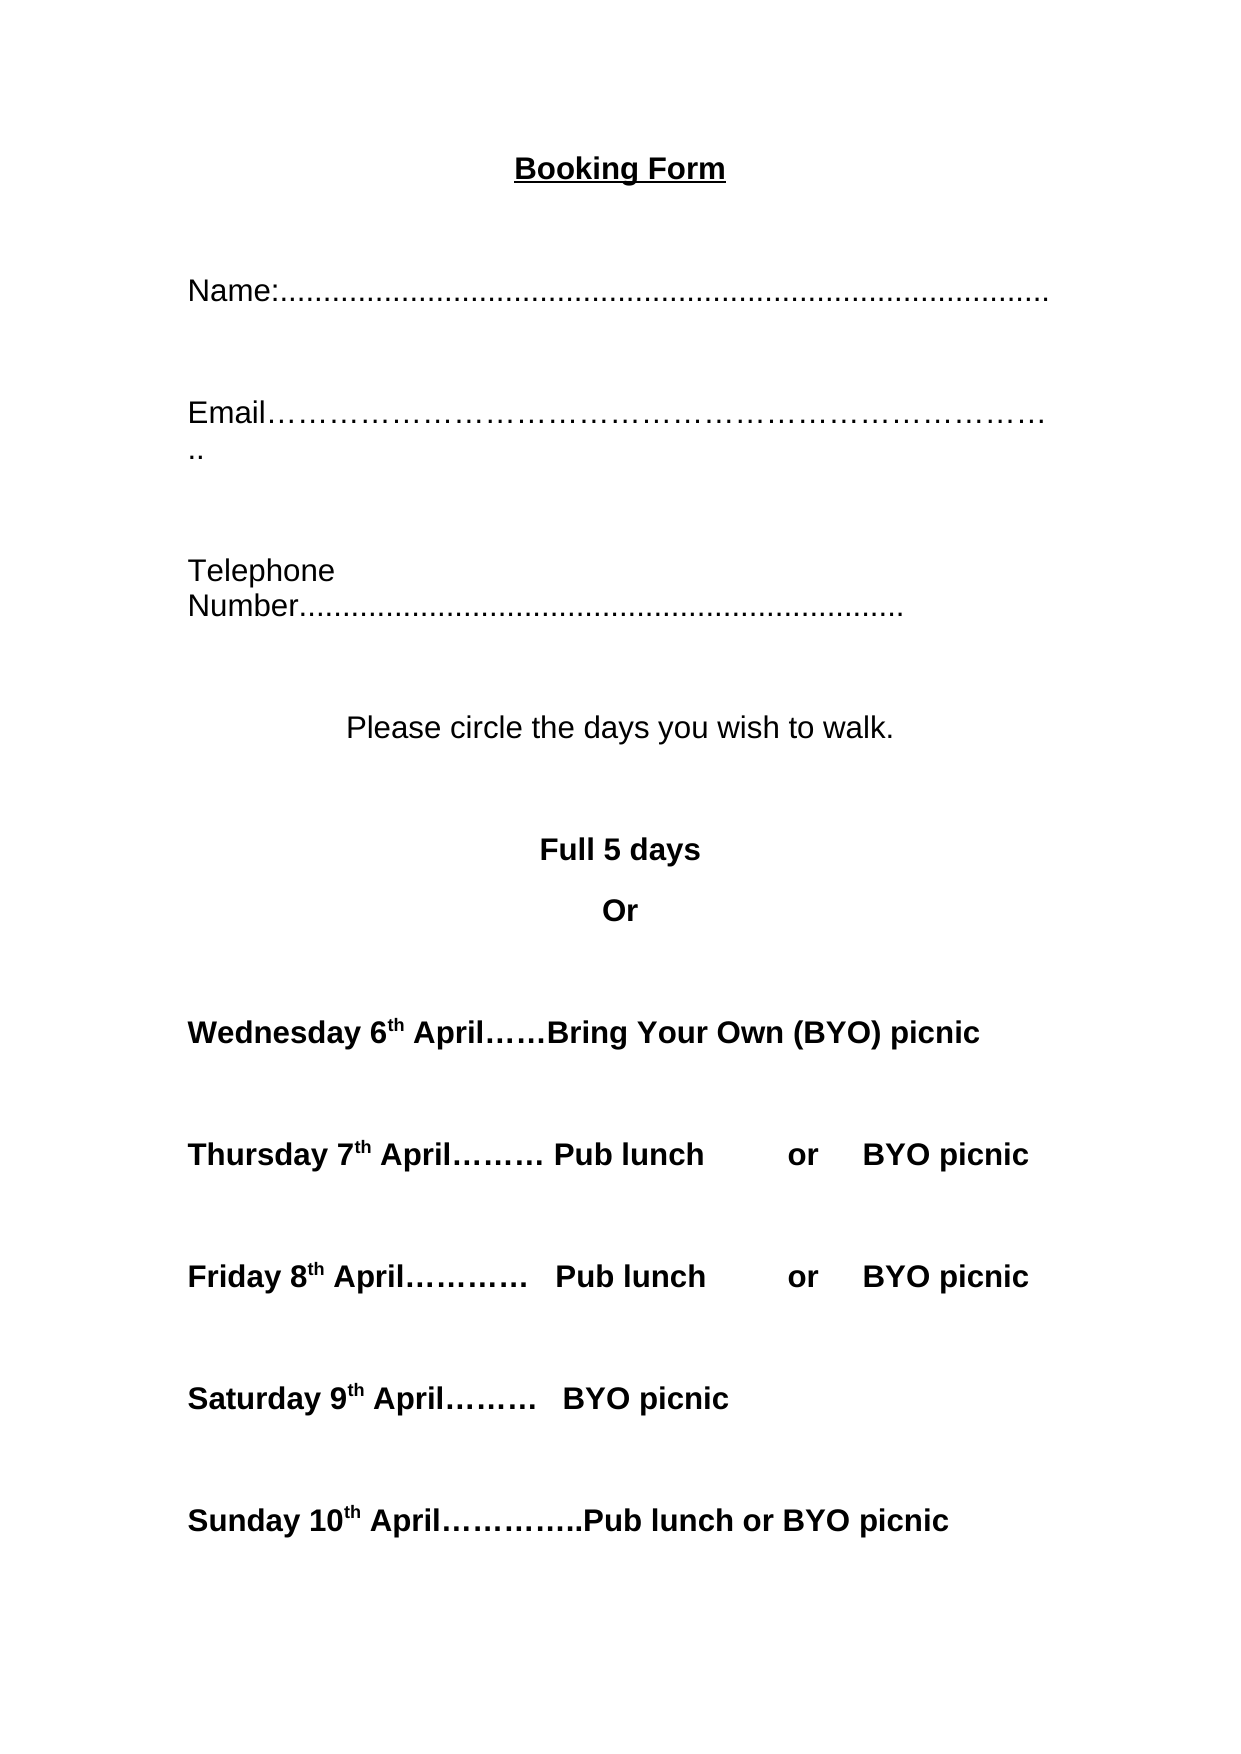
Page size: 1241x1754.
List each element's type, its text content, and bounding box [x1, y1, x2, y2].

text Full 5 days [187, 831, 1053, 867]
text Please circle the days you wish to walk. [187, 709, 1053, 745]
text Wednesday 6th April……Bring Your Own (BYO) picnic [187, 1014, 1053, 1050]
text Booking Form [187, 150, 1053, 186]
text Telephone Number...................................................................... [187, 552, 1053, 623]
text Email………………………………………………………………….. [187, 394, 1053, 466]
text Friday 8th April………… Pub lunch or BYO picnic [187, 1258, 1053, 1294]
text Name:......................................................................................... [187, 272, 1053, 308]
text Sunday 10th April…………..Pub lunch or BYO picnic [187, 1502, 1053, 1537]
text Or [187, 892, 1053, 928]
text Saturday 9th April……… BYO picnic [187, 1380, 1053, 1416]
text Thursday 7th April……… Pub lunch or BYO picnic [187, 1136, 1053, 1172]
